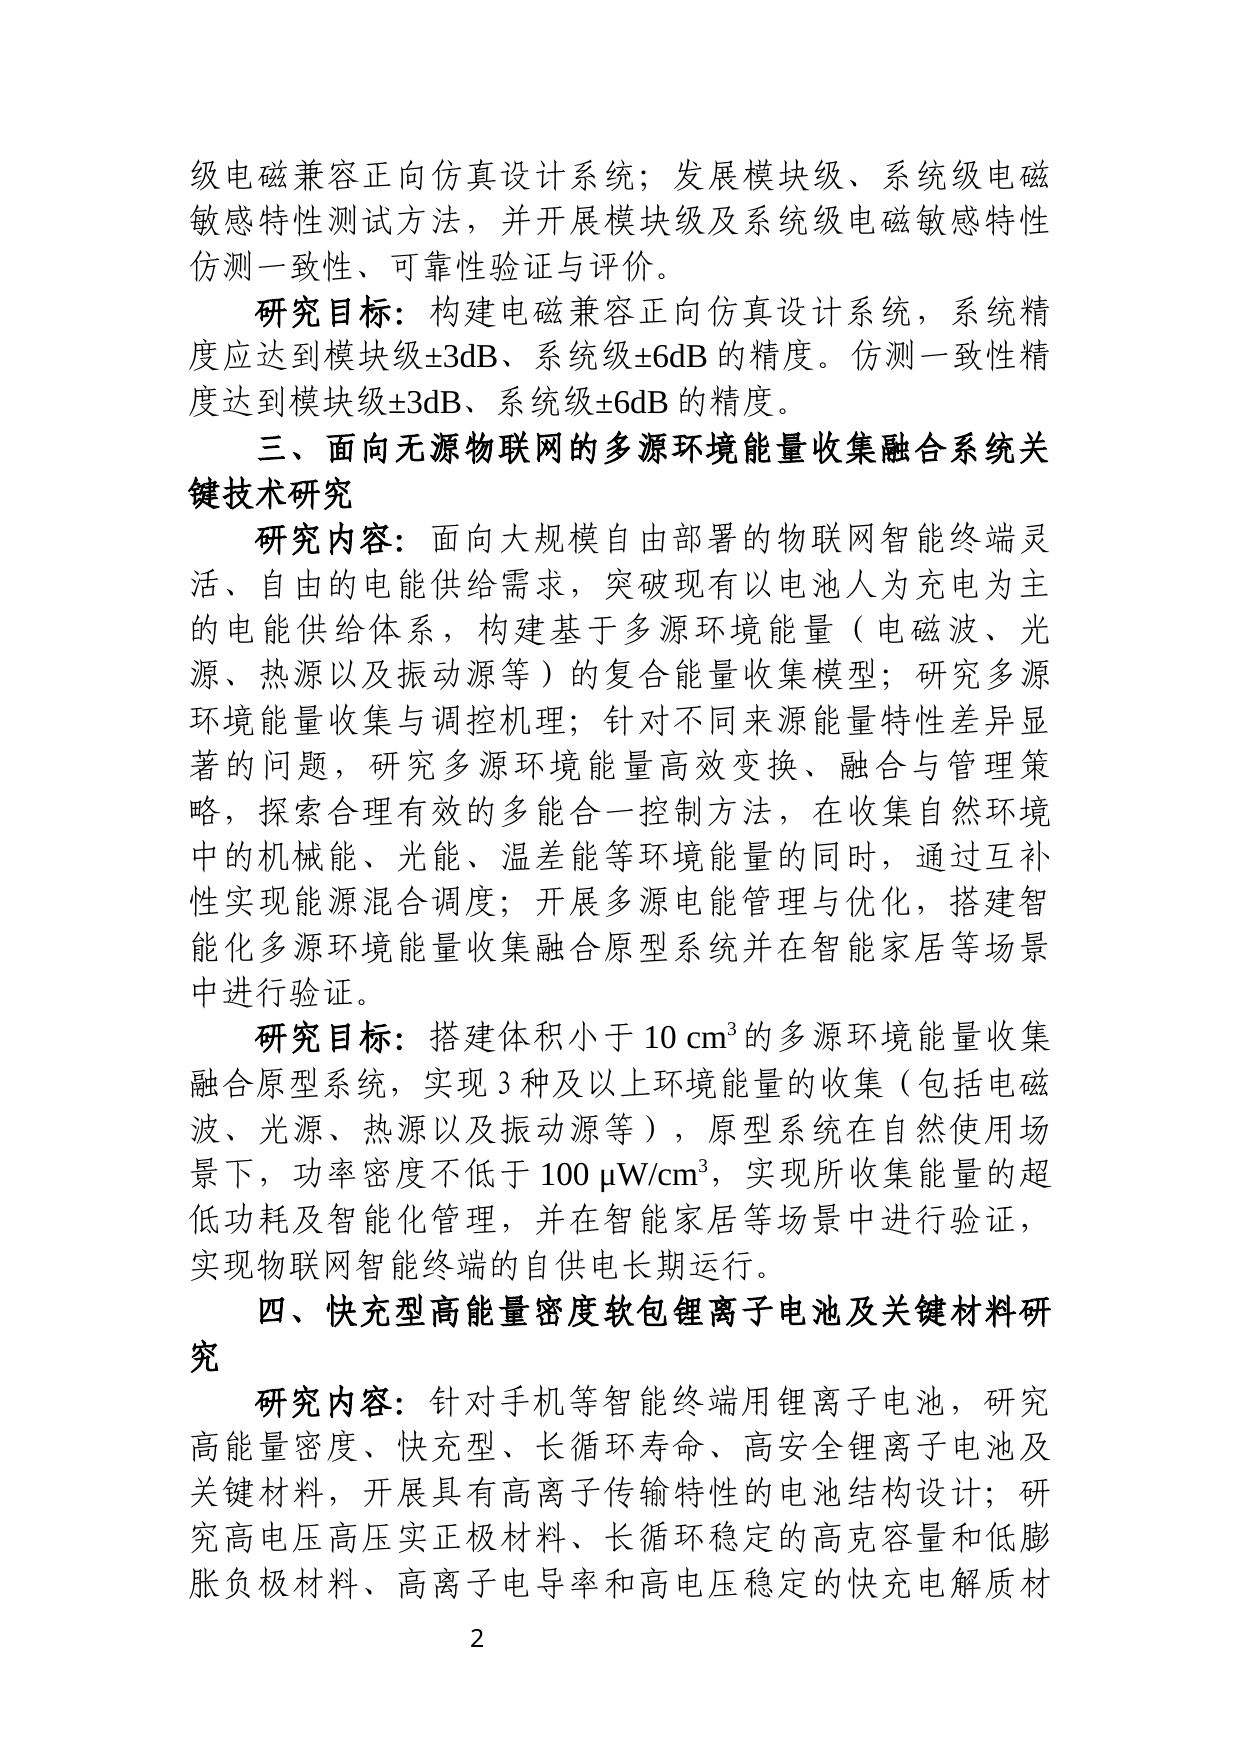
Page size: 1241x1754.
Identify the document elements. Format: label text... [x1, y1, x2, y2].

list 三、面向无源物联网的多源环境能量收集融合系统关键技术研究 [188, 423, 1052, 514]
text 研究内容：面向大规模自由部署的物联网智能终端灵活、自由的电能供给需求，突破现有以电池人为充电为主的电能供给体系，构建基于多源环境能量（电磁波、光源、热源以及振动源等）的复合能量收集模型；研究多源环境能量收集与调控机理；针对不同来源能量特性差异显著的问题，研究多源环境能量高效变换、融合与管理策略，探索合理有效的多能合一控制方法，在收集自然环境中的机械能、光能、温差能等环境能量的同时，通过互补性实现能源混合调度；开展多源电能管理与优化，搭建智能化多源环境能量收集融合原型系统并在智能家居等场景中进行验证。 [188, 514, 1052, 1013]
text 研究目标：构建电磁兼容正向仿真设计系统，系统精度应达到模块级±3dB、系统级±6dB的精度。仿测一致性精度达到模块级±3dB、系统级±6dB的精度。 [188, 287, 1052, 423]
text 研究目标：搭建体积小于10 cm3的多源环境能量收集融合原型系统，实现3种及以上环境能量的收集（包括电磁波、光源、热源以及振动源等），原型系统在自然使用场景下，功率密度不低于100 μW/cm3，实现所收集能量的超低功耗及智能化管理，并在智能家居等场景中进行验证，实现物联网智能终端的自供电长期运行。 [188, 1013, 1052, 1286]
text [188, 1377, 1052, 1604]
text 四、快充型高能量密度软包锂离子电池及关键材料研究 [188, 1286, 1052, 1377]
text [188, 150, 1052, 287]
